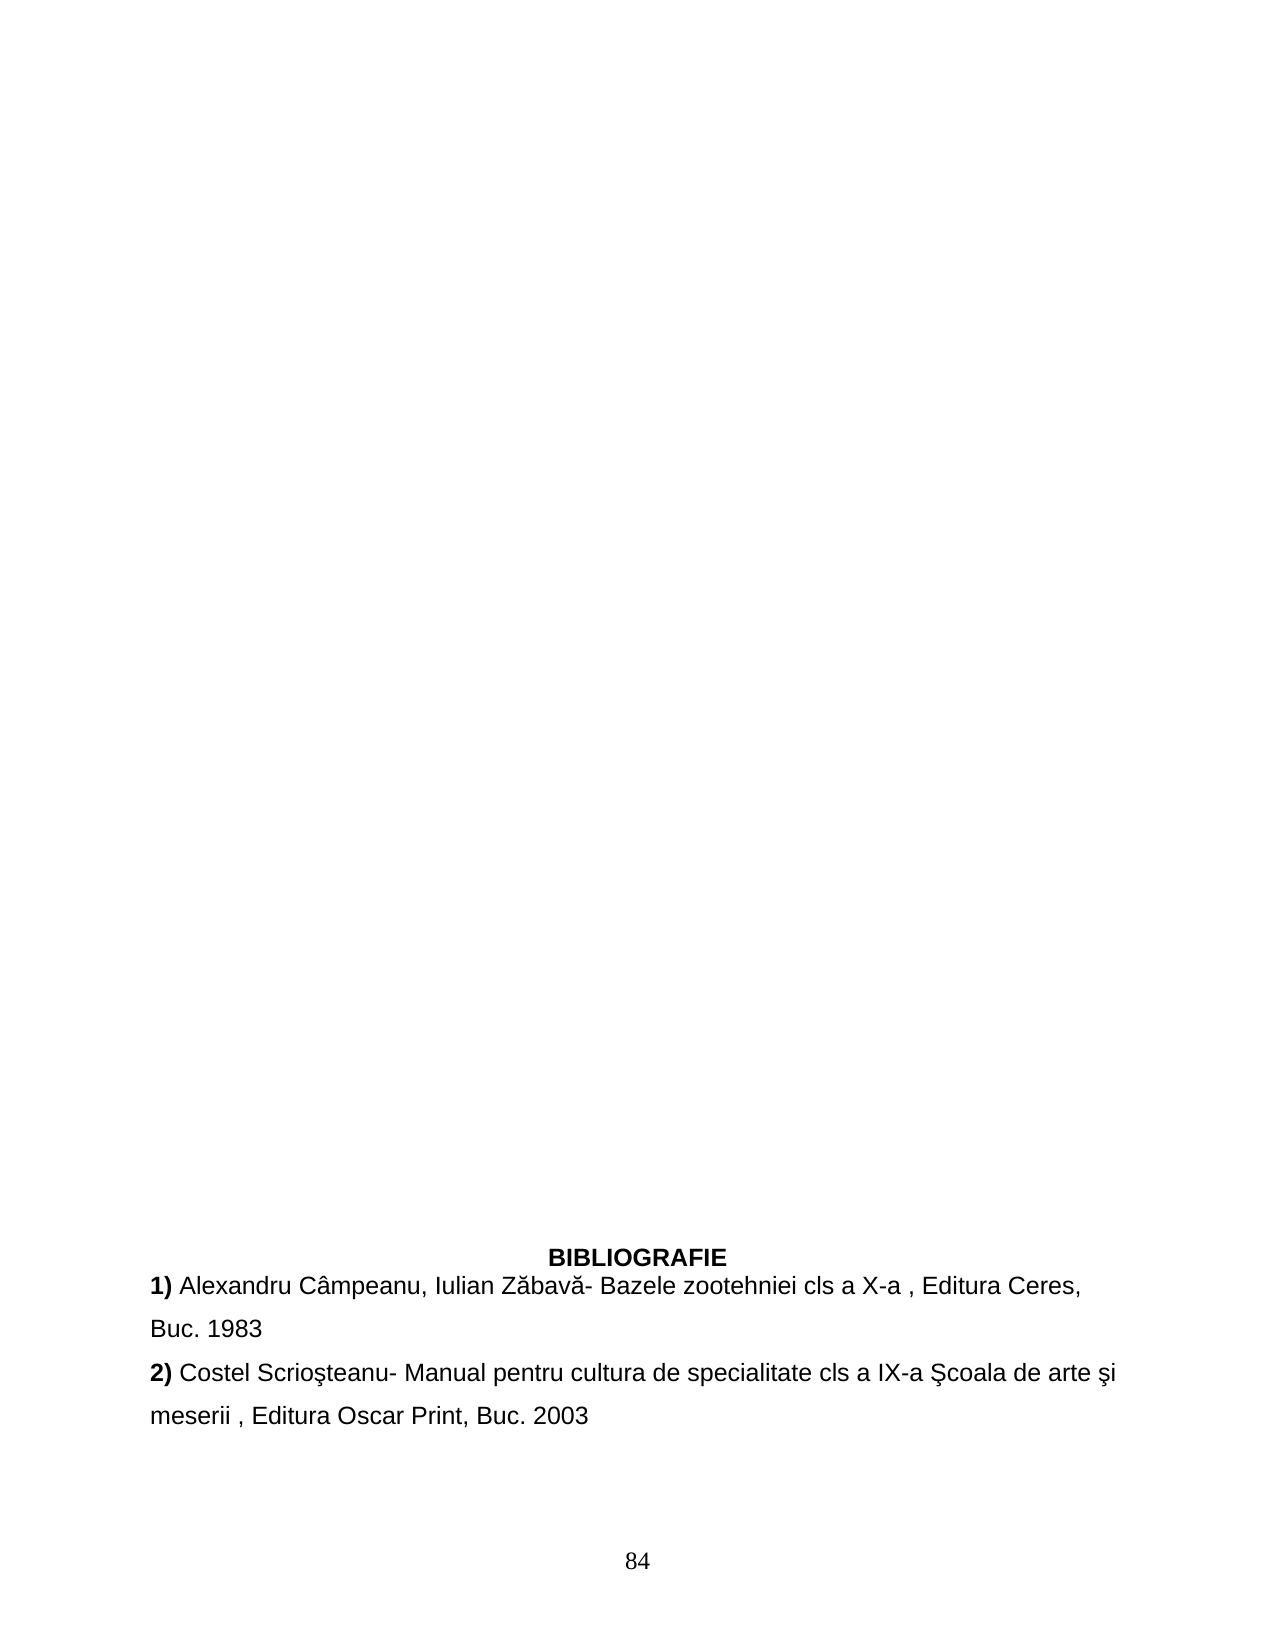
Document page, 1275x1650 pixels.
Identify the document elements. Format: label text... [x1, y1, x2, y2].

text BIBLIOGRAFIE [150, 1242, 1125, 1271]
text 1) Alexandru Câmpeanu, Iulian Zăbavă- Bazele zootehniei cls a X-a , Editura Ceres, Buc. 1983 [150, 1271, 1125, 1343]
text 2) Costel Scrioşteanu- Manual pentru cultura de specialitate cls a IX-a Şcoala de arte şi meserii , Editura Oscar Print, Buc. 2003 [150, 1357, 1125, 1429]
